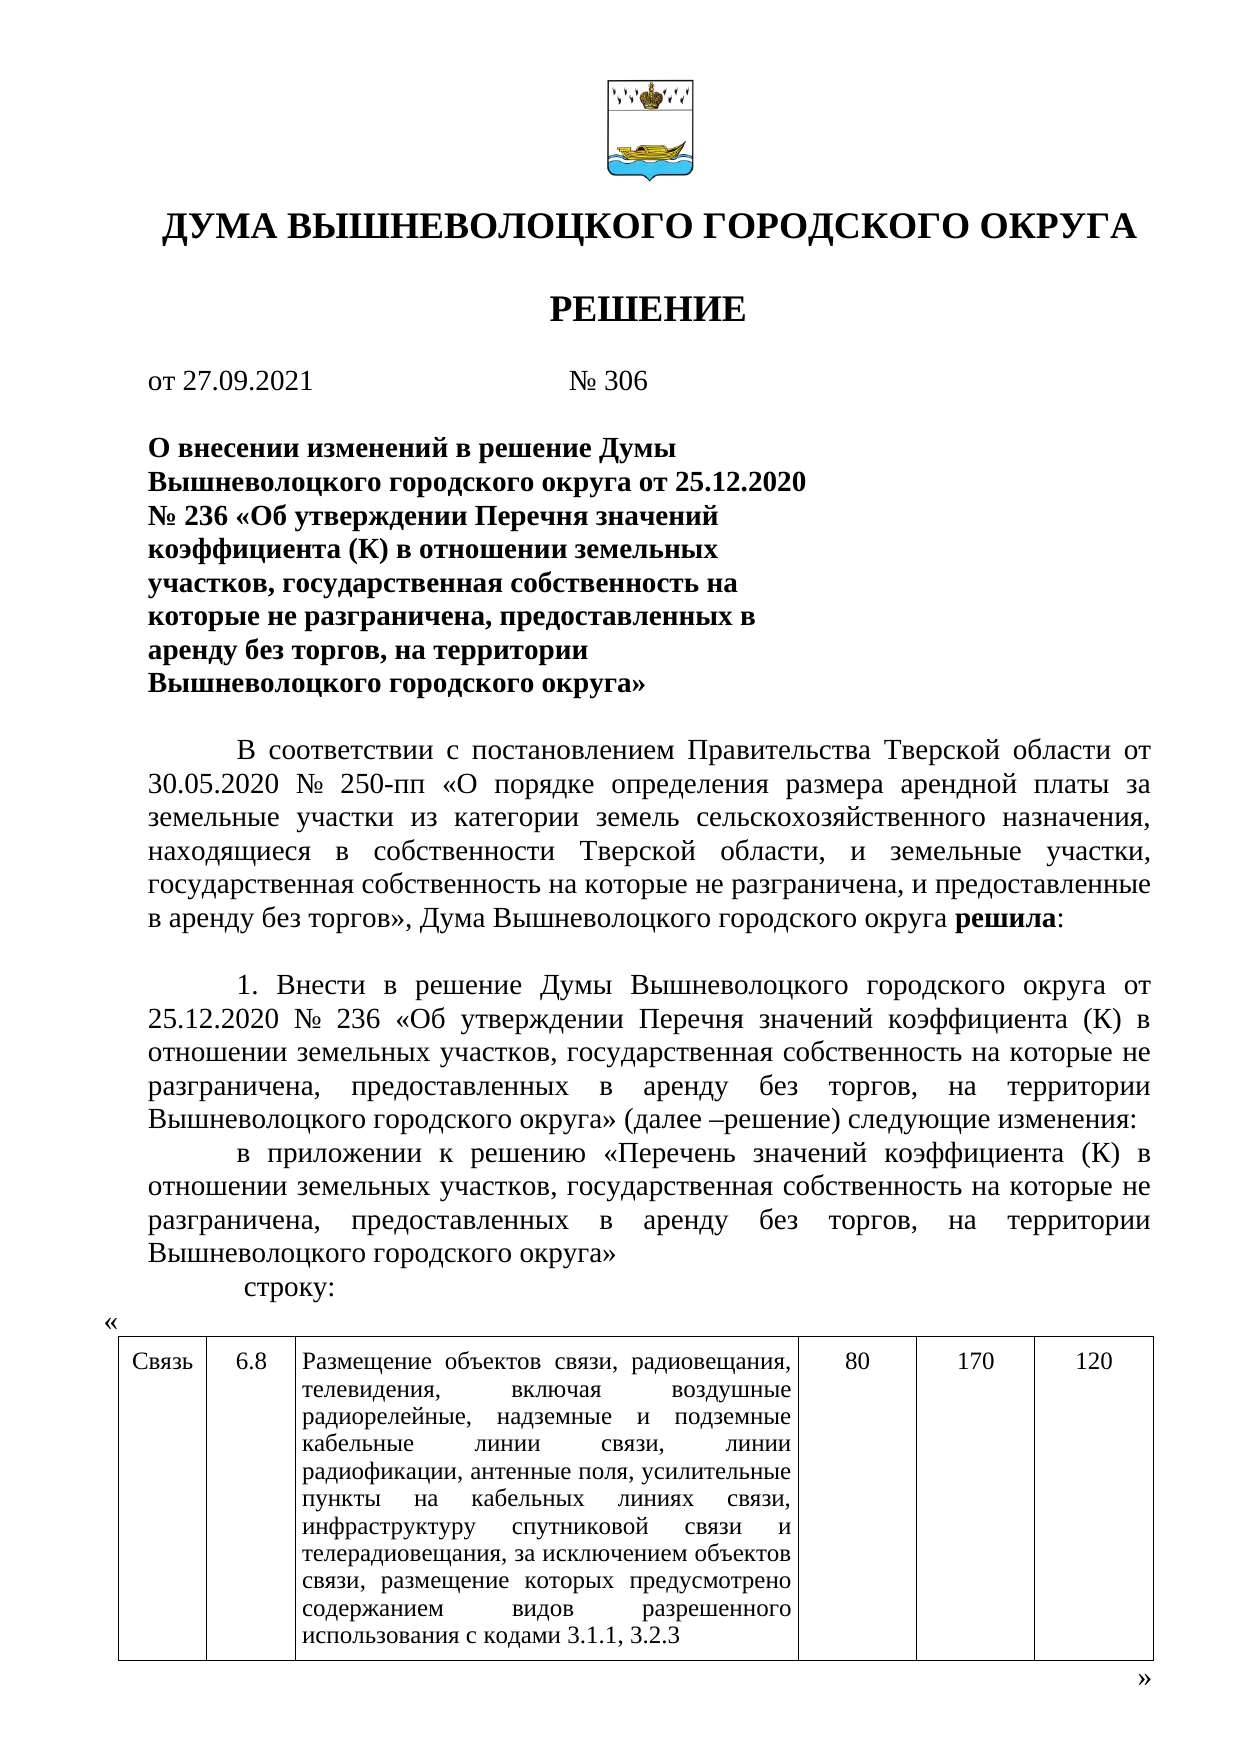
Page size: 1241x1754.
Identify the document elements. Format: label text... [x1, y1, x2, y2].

picture [598, 73, 702, 187]
text О внесении изменений в решение Думы Вышневолоцкого городского округа от 25.12.2020 № 236 «Об утверждении Перечня значений коэффициента (К) в отношении земельных участков, государственная собственность на которые не разграничена, предоставленных в аренду без торгов, на территории Вышневолоцкого городского округа» [148, 431, 812, 699]
text » [148, 1661, 1152, 1692]
text РЕШЕНИЕ [148, 287, 1148, 330]
table_header 6.8 [207, 1337, 295, 1660]
table_header 120 [1035, 1337, 1153, 1660]
text ДУМА ВЫШНЕВОЛОЦКОГО ГОРОДСКОГО ОКРУГА [148, 203, 1152, 246]
table_header 80 [799, 1337, 916, 1660]
text « [103, 1303, 1152, 1336]
text 1. Внести в решение Думы Вышневолоцкого городского округа от 25.12.2020 № 236 «Об утверждении Перечня значений коэффициента (К) в отношении земельных участков, государственная собственность на которые не разграничена, предоставленных в аренду без торгов, на территории Вышневолоцкого городского округа» (далее –решение) следующие изменения: [148, 967, 1152, 1135]
text от 27.09.2021 № 306 [148, 363, 1152, 397]
table_header Связь [119, 1337, 206, 1660]
text В соответствии с постановлением Правительства Тверской области от 30.05.2020 № 250-пп «О порядке определения размера арендной платы за земельные участки из категории земель сельскохозяйственного назначения, находящиеся в собственности Тверской области, и земельные участки, государственная собственность на которые не разграничена, и предоставленные в аренду без торгов», Дума Вышневолоцкого городского округа решила: [148, 732, 1152, 934]
table_header 170 [917, 1337, 1034, 1660]
text строку: [148, 1269, 1152, 1303]
text в приложении к решению «Перечень значений коэффициента (К) в отношении земельных участков, государственная собственность на которые не разграничена, предоставленных в аренду без торгов, на территории Вышневолоцкого городского округа» [148, 1135, 1152, 1269]
